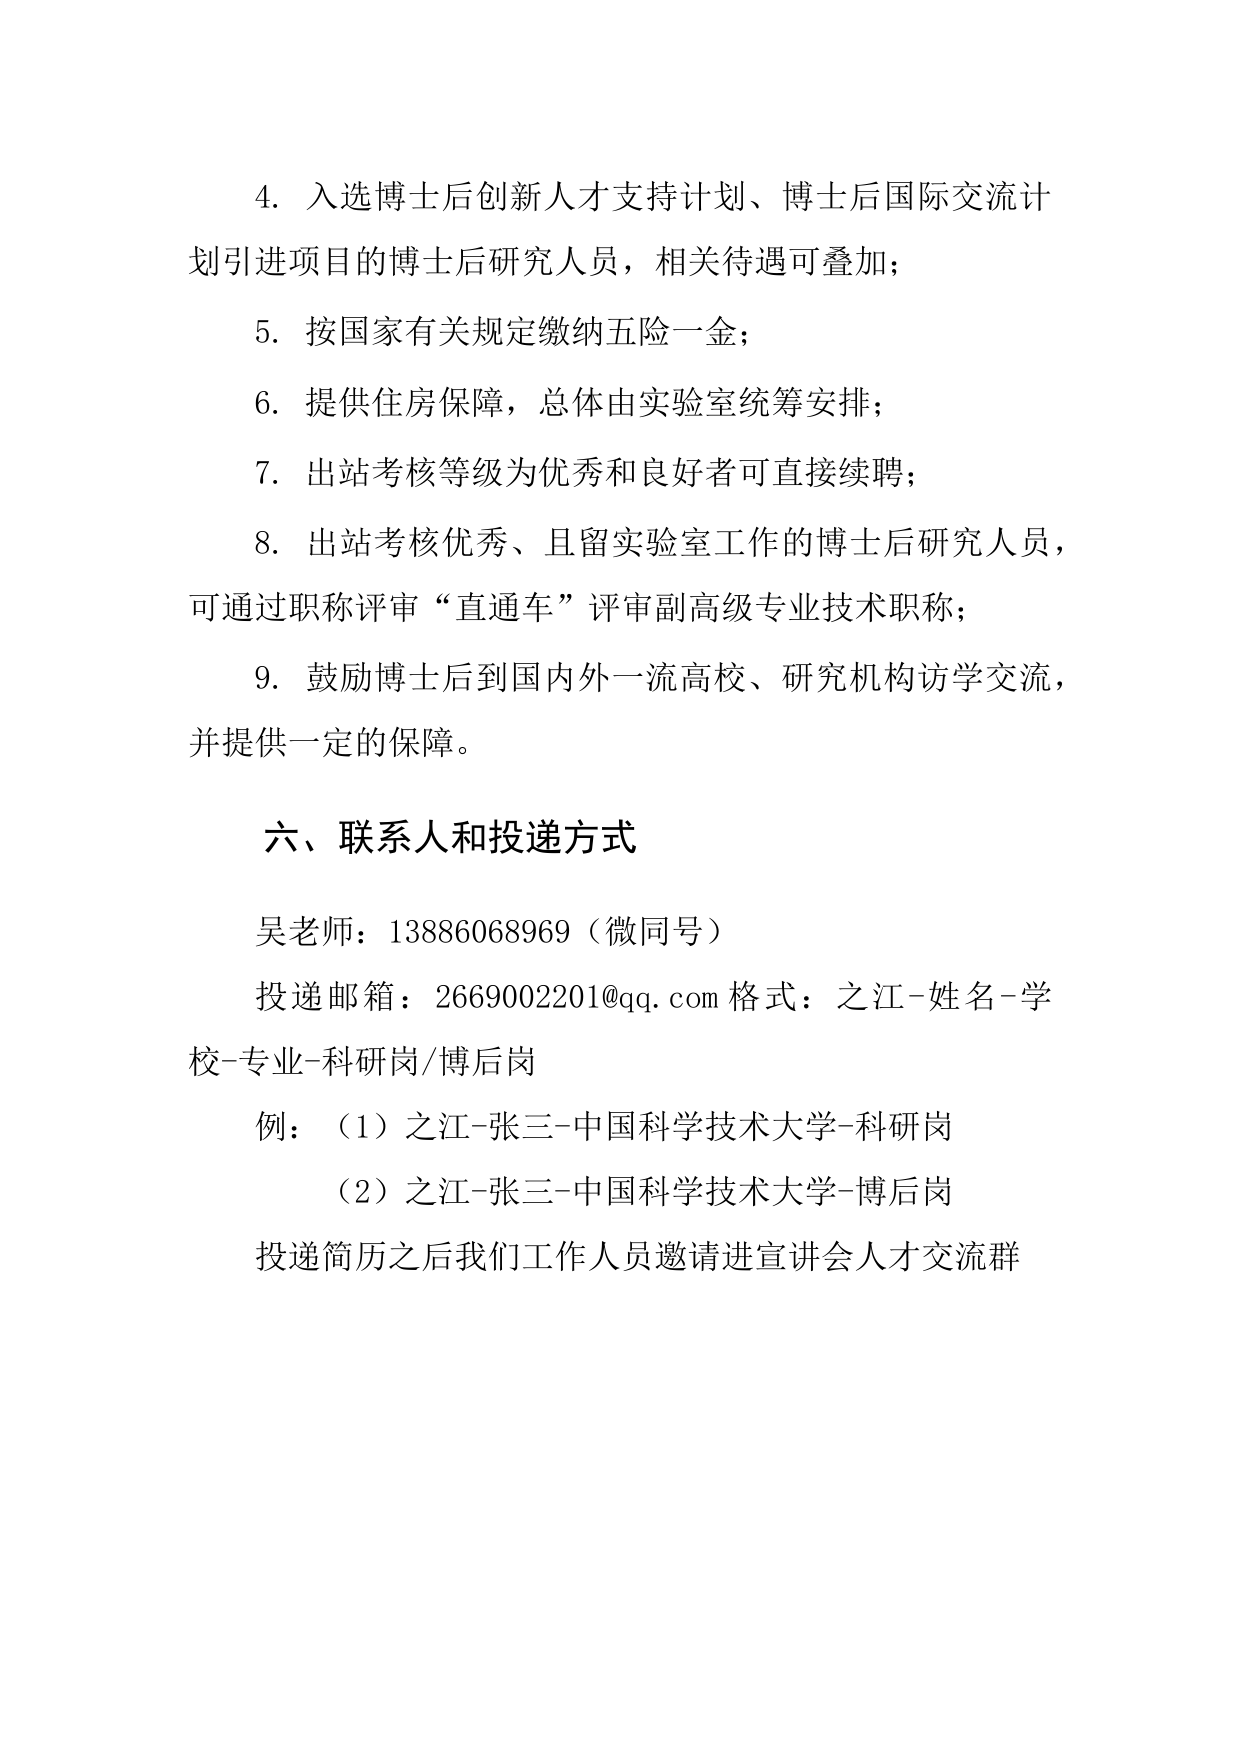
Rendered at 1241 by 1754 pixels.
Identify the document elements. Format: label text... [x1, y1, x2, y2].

text 六、联系人和投递方式 [187, 802, 1053, 867]
list （2）之江-张三-中国科学技术大学-博后岗 [187, 1156, 1053, 1221]
list 投递邮箱：2669002201@qq.com格式：之江-姓名-学校-专业-科研岗/博后岗 [187, 961, 1053, 1091]
text 9. 鼓励博士后到国内外一流高校、研究机构访学交流，并提供一定的保障。 [187, 643, 1053, 773]
text 吴老师：13886068969（微同号） [187, 896, 1053, 961]
text 4. 入选博士后创新人才支持计划、博士后国际交流计划引进项目的博士后研究人员，相关待遇可叠加； [187, 162, 1053, 292]
text 8. 出站考核优秀、且留实验室工作的博士后研究人员，可通过职称评审“直通车”评审副高级专业技术职称； [187, 508, 1053, 638]
list 例：（1）之江-张三-中国科学技术大学-科研岗 [187, 1091, 1053, 1156]
text 7. 出站考核等级为优秀和良好者可直接续聘； [187, 438, 1053, 503]
list 投递简历之后我们工作人员邀请进宣讲会人才交流群 [187, 1221, 1053, 1286]
text 6. 提供住房保障，总体由实验室统筹安排； [187, 367, 1053, 432]
text 5. 按国家有关规定缴纳五险一金； [187, 297, 1053, 362]
